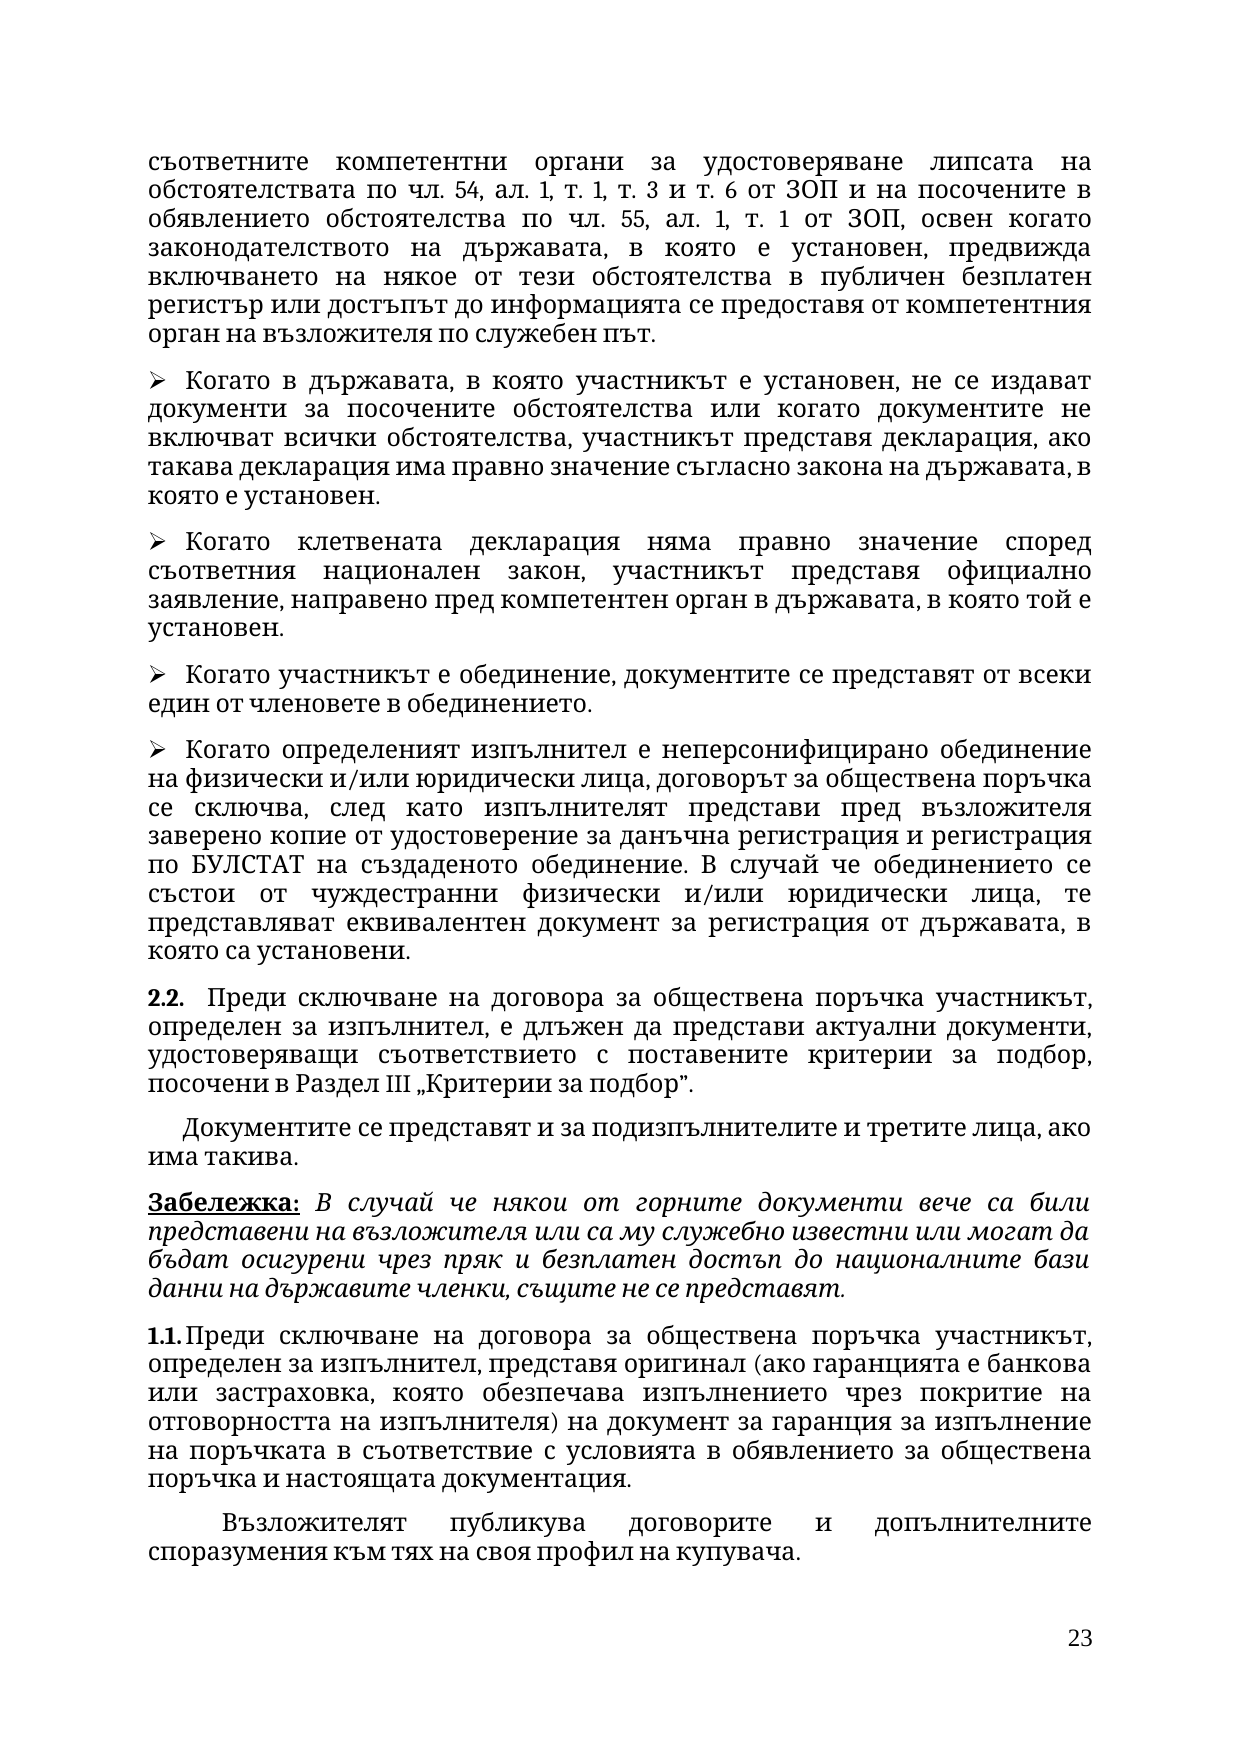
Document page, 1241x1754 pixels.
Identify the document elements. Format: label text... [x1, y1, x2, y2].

text Възложителят публикува договорите и допълнителните споразумения към тях на своя профил на купувача. [148, 1509, 1092, 1567]
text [148, 148, 1093, 349]
list Преди сключване на договора за обществена поръчка участникът, определен за изпълнител, представя оригинал (ако гаранцията е банкова или застраховка, която обезпечава изпълнението чрез покритие на отговорността на изпълнителя) на документ за гаранция за изпълнение на поръчката в съответствие с условията в обявлението за обществена поръчка и настоящата документация. [148, 1322, 1093, 1494]
list Когато клетвената декларация няма правно значение според съответния национален закон, участникът представя официално заявление, направено пред компетентен орган в държавата, в която той е установен. [148, 528, 1093, 643]
text Забележка: В случай че някои от горните документи вече са били представени на възложителя или са му служебно известни или могат да бъдат осигурени чрез пряк и безплатен достъп до националните бази данни на държавите членки, същите не се представят. [148, 1189, 1093, 1304]
list Когато участникът е обединение, документите се представят от всеки един от членовете в обединението. [148, 661, 1093, 718]
list Когато в държавата, в която участникът е установен, не се издават документи за посочените обстоятелства или когато документите не включват всички обстоятелства, участникът представя декларация, ако такава декларация има правно значение съгласно закона на държавата, в която е установен. [148, 367, 1093, 510]
list Когато определеният изпълнител е неперсонифицирано обединение на физически и/или юридически лица, договорът за обществена поръчка се сключва, след като изпълнителят представи пред възложителя заверено копие от удостоверение за данъчна регистрация и регистрация по БУЛСТАТ на създаденото обединение. В случай че обединението се състои от чуждестранни физически и/или юридически лица, те представляват еквивалентен документ за регистрация от държавата, в която са установени. [148, 736, 1093, 966]
list Преди сключване на договора за обществена поръчка участникът, определен за изпълнител, е длъжен да представи актуални документи, удостоверяващи съответствието с поставените критерии за подбор, посочени в Раздел III „Критерии за подбор”. [148, 984, 1093, 1099]
text Документите се представят и за подизпълнителите и третите лица, ако има такива. [148, 1114, 1093, 1171]
